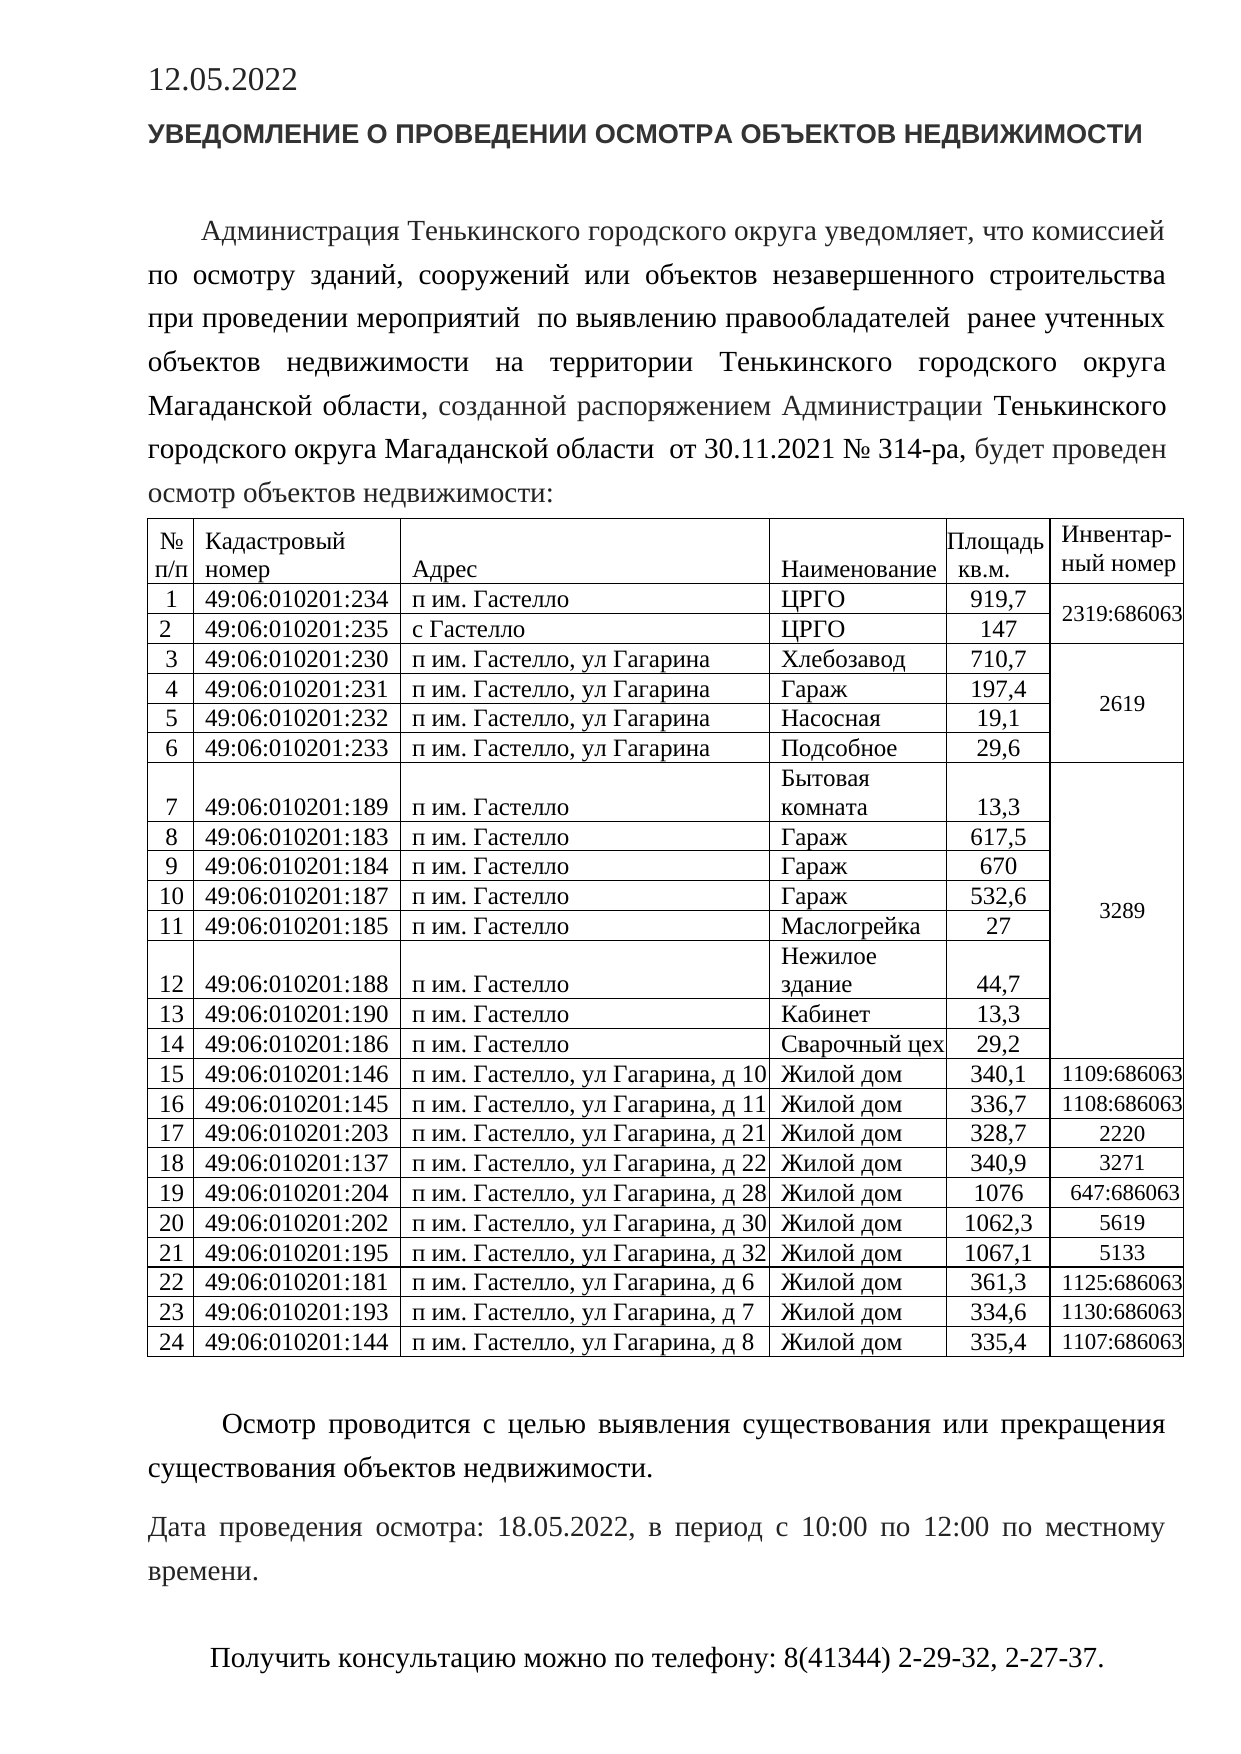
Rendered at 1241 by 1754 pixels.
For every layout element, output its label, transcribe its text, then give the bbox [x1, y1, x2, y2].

table_cell Жилой дом [770, 1238, 946, 1266]
table_cell 3271 [1051, 1148, 1183, 1177]
table_cell 5133 [1051, 1238, 1183, 1266]
table_cell п им. Гастелло [401, 1029, 769, 1058]
table_cell п им. Гастелло [401, 999, 769, 1028]
table_cell 49:06:010201:187 [194, 881, 400, 910]
table_cell 18 [148, 1148, 193, 1177]
table_cell п им. Гастелло [401, 941, 769, 998]
table_cell 49:06:010201:203 [194, 1119, 400, 1147]
table_cell Гараж [770, 881, 946, 910]
table_cell 20 [148, 1208, 193, 1237]
table_cell 147 [947, 614, 1049, 643]
table_cell 49:06:010201:202 [194, 1208, 400, 1237]
table_cell 49:06:010201:146 [194, 1059, 400, 1088]
table_cell 49:06:010201:190 [194, 999, 400, 1028]
table_cell 2619 [1051, 644, 1183, 762]
table_cell 1062,3 [947, 1208, 1049, 1237]
table_cell ЦРГО [770, 614, 946, 643]
table_cell 361,3 [947, 1268, 1049, 1296]
table_cell п им. Гастелло, ул Гагарина, д 21 [401, 1119, 769, 1147]
table_cell 16 [148, 1089, 193, 1117]
table_cell 49:06:010201:184 [194, 851, 400, 880]
table_cell 15 [148, 1059, 193, 1088]
table_cell 11 [148, 911, 193, 940]
table_cell 14 [148, 1029, 193, 1058]
table_cell Насосная [770, 704, 946, 732]
table_cell Жилой дом [770, 1297, 946, 1326]
table_cell 29,2 [947, 1029, 1049, 1058]
table_cell п им. Гастелло [401, 911, 769, 940]
table_cell 532,6 [947, 881, 1049, 910]
table_cell п им. Гастелло, ул Гагарина [401, 704, 769, 732]
table_cell 2319:686063 [1051, 584, 1183, 643]
table_cell Кабинет [770, 999, 946, 1028]
table_cell 340,9 [947, 1148, 1049, 1177]
table_cell 3289 [1051, 763, 1183, 1058]
table_cell 1107:686063 [1051, 1327, 1183, 1356]
table_cell 670 [947, 851, 1049, 880]
table_cell Гараж [770, 822, 946, 850]
table_cell 49:06:010201:137 [194, 1148, 400, 1177]
table_cell п им. Гастелло [401, 881, 769, 910]
table_cell п им. Гастелло, ул Гагарина, д 32 [401, 1238, 769, 1266]
text 12.05.2022 [148, 59, 1167, 97]
table_cell п им. Гастелло, ул Гагарина, д 8 [401, 1327, 769, 1356]
text Осмотр проводится с целью выявления существования или прекращения существования объектов недвижимости. [148, 1406, 1167, 1483]
table_header Площадь кв.м. [947, 519, 1049, 583]
table_cell 617,5 [947, 822, 1049, 850]
table_cell Нежилое здание [770, 941, 946, 998]
table_cell п им. Гастелло [401, 822, 769, 850]
table_cell 710,7 [947, 644, 1049, 673]
table_cell Хлебозавод [770, 644, 946, 673]
table_cell 44,7 [947, 941, 1049, 998]
table_cell 7 [148, 763, 193, 821]
table_cell 49:06:010201:189 [194, 763, 400, 821]
table_header Адрес [401, 519, 769, 583]
table_cell п им. Гастелло, ул Гагарина, д 6 [401, 1268, 769, 1296]
table_cell 3 [148, 644, 193, 673]
table_cell 334,6 [947, 1297, 1049, 1326]
table_cell 49:06:010201:232 [194, 704, 400, 732]
table_cell п им. Гастелло, ул Гагарина [401, 733, 769, 762]
table_cell 197,4 [947, 674, 1049, 702]
table_cell 49:06:010201:230 [194, 644, 400, 673]
table_cell п им. Гастелло, ул Гагарина [401, 674, 769, 702]
table_cell 919,7 [947, 584, 1049, 613]
table_cell 19,1 [947, 704, 1049, 732]
table_cell 336,7 [947, 1089, 1049, 1117]
table_cell Жилой дом [770, 1208, 946, 1237]
table_cell 49:06:010201:204 [194, 1178, 400, 1207]
table_cell 24 [148, 1327, 193, 1356]
table_header Наименование [770, 519, 946, 583]
table_cell 6 [148, 733, 193, 762]
table_cell 27 [947, 911, 1049, 940]
table_cell Жилой дом [770, 1178, 946, 1207]
table_cell 5 [148, 704, 193, 732]
table_cell 1130:686063 [1051, 1297, 1183, 1326]
table_cell 1108:686063 [1051, 1089, 1183, 1117]
table_cell Жилой дом [770, 1268, 946, 1296]
text Получить консультацию можно по телефону: 8(41344) 2-29-32, 2-27-37. [148, 1640, 1167, 1673]
table_cell 13 [148, 999, 193, 1028]
table_cell Жилой дом [770, 1059, 946, 1088]
table_cell 340,1 [947, 1059, 1049, 1088]
table_cell 13,3 [947, 999, 1049, 1028]
table_cell 49:06:010201:144 [194, 1327, 400, 1356]
table_cell п им. Гастелло, ул Гагарина, д 22 [401, 1148, 769, 1177]
table_cell п им. Гастелло, ул Гагарина [401, 644, 769, 673]
table_cell Жилой дом [770, 1089, 946, 1117]
table_cell 49:06:010201:185 [194, 911, 400, 940]
table_cell 23 [148, 1297, 193, 1326]
table_cell 1076 [947, 1178, 1049, 1207]
table_cell Жилой дом [770, 1327, 946, 1356]
table_cell 22 [148, 1268, 193, 1296]
table_cell 49:06:010201:231 [194, 674, 400, 702]
table_cell Жилой дом [770, 1148, 946, 1177]
table_cell Бытовая комната [770, 763, 946, 821]
table_cell п им. Гастелло, ул Гагарина, д 28 [401, 1178, 769, 1207]
table_cell 10 [148, 881, 193, 910]
table_cell 1109:686063 [1051, 1059, 1183, 1088]
table_cell Гараж [770, 851, 946, 880]
table_cell 19 [148, 1178, 193, 1207]
table_cell 328,7 [947, 1119, 1049, 1147]
table_cell п им. Гастелло [401, 763, 769, 821]
table_cell 49:06:010201:186 [194, 1029, 400, 1058]
table_cell 12 [148, 941, 193, 998]
table_cell 1125:686063 [1051, 1268, 1183, 1296]
table_cell 49:06:010201:188 [194, 941, 400, 998]
text Дата проведения осмотра: 18.05.2022, в период с 10:00 по 12:00 по местному времени. [148, 1509, 1167, 1586]
table_cell п им. Гастелло, ул Гагарина, д 30 [401, 1208, 769, 1237]
table_cell 335,4 [947, 1327, 1049, 1356]
table_cell 29,6 [947, 733, 1049, 762]
table_cell 49:06:010201:235 [194, 614, 400, 643]
table_cell 17 [148, 1119, 193, 1147]
table_cell 49:06:010201:234 [194, 584, 400, 613]
text УВЕДОМЛЕНИЕ О ПРОВЕДЕНИИ ОСМОТРА ОБЪЕКТОВ НЕДВИЖИМОСТИ [148, 118, 1167, 149]
table_cell п им. Гастелло [401, 851, 769, 880]
table_cell п им. Гастелло, ул Гагарина, д 11 [401, 1089, 769, 1117]
table_cell Маслогрейка [770, 911, 946, 940]
table_cell 49:06:010201:193 [194, 1297, 400, 1326]
table_cell 1067,1 [947, 1238, 1049, 1266]
table_cell Гараж [770, 674, 946, 702]
table_header № п/п [148, 519, 193, 583]
table_header Инвентар-ный номер [1051, 519, 1183, 583]
table_cell 647:686063 [1051, 1178, 1183, 1207]
table_cell 49:06:010201:195 [194, 1238, 400, 1266]
table_cell 5619 [1051, 1208, 1183, 1237]
table_cell Жилой дом [770, 1119, 946, 1147]
table_cell 13,3 [947, 763, 1049, 821]
text Администрация Тенькинского городского округа уведомляет, что комиссией по осмотру зданий, сооружений или объектов незавершенного строительства при проведении мероприятий по выявлению правообладателей ранее учтенных объектов недвижимости на территории Тенькинского городского округа Магаданской области, созданной распоряжением Администрации Тенькинского городского округа Магаданской области от 30.11.2021 № 314-ра, будет проведен осмотр объектов недвижимости: [148, 165, 1167, 508]
table_cell п им. Гастелло, ул Гагарина, д 10 [401, 1059, 769, 1088]
table_cell 49:06:010201:145 [194, 1089, 400, 1117]
table_cell 21 [148, 1238, 193, 1266]
table_cell 49:06:010201:233 [194, 733, 400, 762]
table_cell 2 [148, 614, 193, 643]
table_cell п им. Гастелло, ул Гагарина, д 7 [401, 1297, 769, 1326]
table_cell 4 [148, 674, 193, 702]
table_cell 49:06:010201:183 [194, 822, 400, 850]
table_header Кадастровый номер [194, 519, 400, 583]
table_cell 8 [148, 822, 193, 850]
table_cell 2220 [1051, 1119, 1183, 1147]
table_cell п им. Гастелло [401, 584, 769, 613]
table_cell 49:06:010201:181 [194, 1268, 400, 1296]
table_cell 1 [148, 584, 193, 613]
table_cell Сварочный цех [770, 1029, 946, 1058]
table_cell 9 [148, 851, 193, 880]
table_cell ЦРГО [770, 584, 946, 613]
table_cell с Гастелло [401, 614, 769, 643]
table_cell Подсобное [770, 733, 946, 762]
